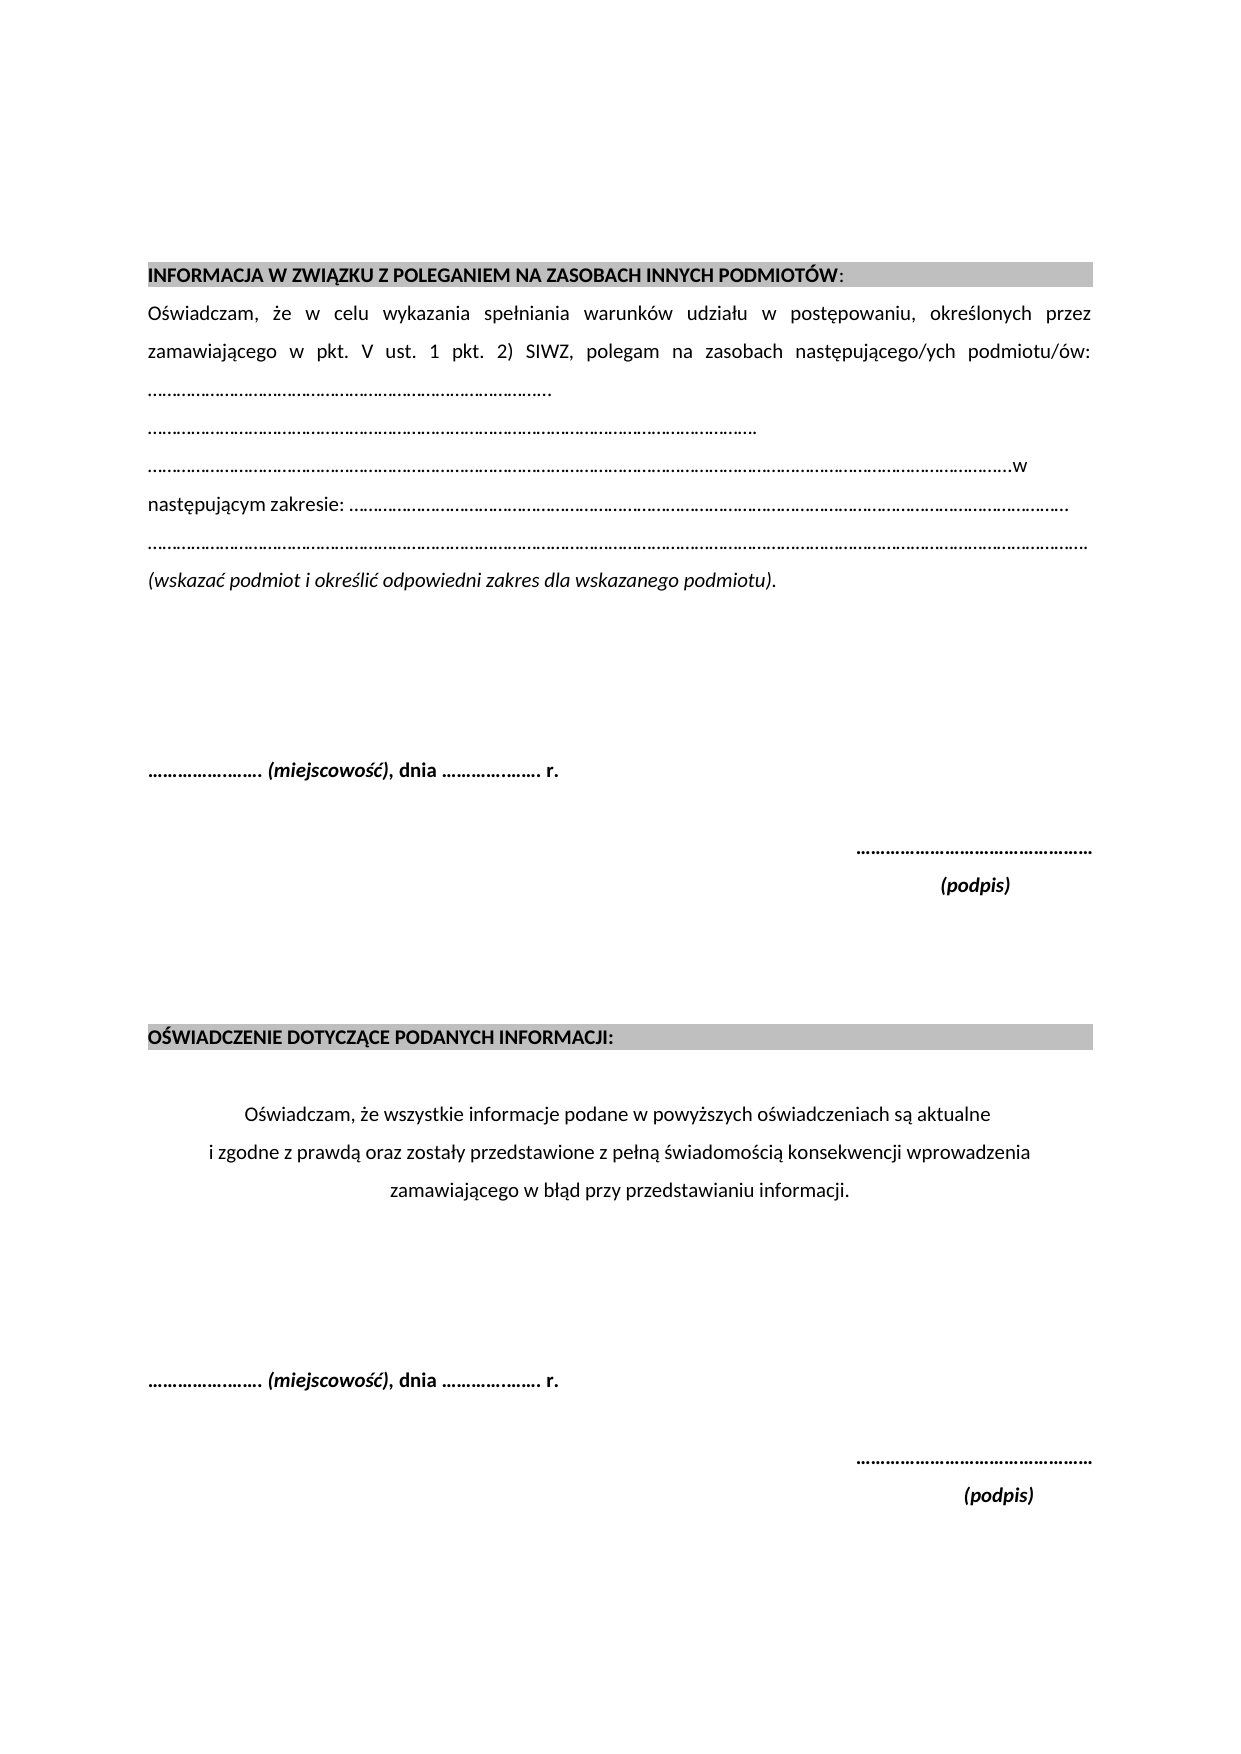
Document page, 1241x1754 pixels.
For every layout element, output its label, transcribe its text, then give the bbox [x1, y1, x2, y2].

text (podpis) [738, 872, 1093, 897]
text INFORMACJA W ZWIĄZKU Z POLEGANIEM NA ZASOBACH INNYCH PODMIOTÓW: [148, 262, 1093, 287]
text (podpis) [738, 1482, 1093, 1507]
text ………………………………………… [148, 834, 1093, 859]
text Oświadczam, że w celu wykazania spełniania warunków udziału w postępowaniu, określonych przez zamawiającego w pkt. V ust. 1 pkt. 2) SIWZ, polegam na zasobach następującego/ych podmiotu/ów: ………………………………………………………………………...……………………………………………………………………………………………………………….……………………………………………………………………………………………………………………………………………………………...w następującym zakresie: …………………………………………………………………………………………………………………………………… [148, 300, 1093, 516]
text …………….……. (miejscowość), dnia ………….……. r. [148, 1368, 1093, 1393]
text OŚWIADCZENIE DOTYCZĄCE PODANYCH INFORMACJI: [148, 1024, 1093, 1050]
text …………….……. (miejscowość), dnia ………….……. r. [148, 758, 1093, 783]
text ……………………………………………………………………………………………………………………………………………………………………………. (wskazać podmiot i określić odpowiedni zakres dla wskazanego podmiotu). [148, 529, 1093, 592]
text ………………………………………… [148, 1444, 1093, 1469]
text Oświadczam, że wszystkie informacje podane w powyższych oświadczeniach są aktualne i zgodne z prawdą oraz zostały przedstawione z pełną świadomością konsekwencji wprowadzenia zamawiającego w błąd przy przedstawianiu informacji. [148, 1101, 1093, 1202]
